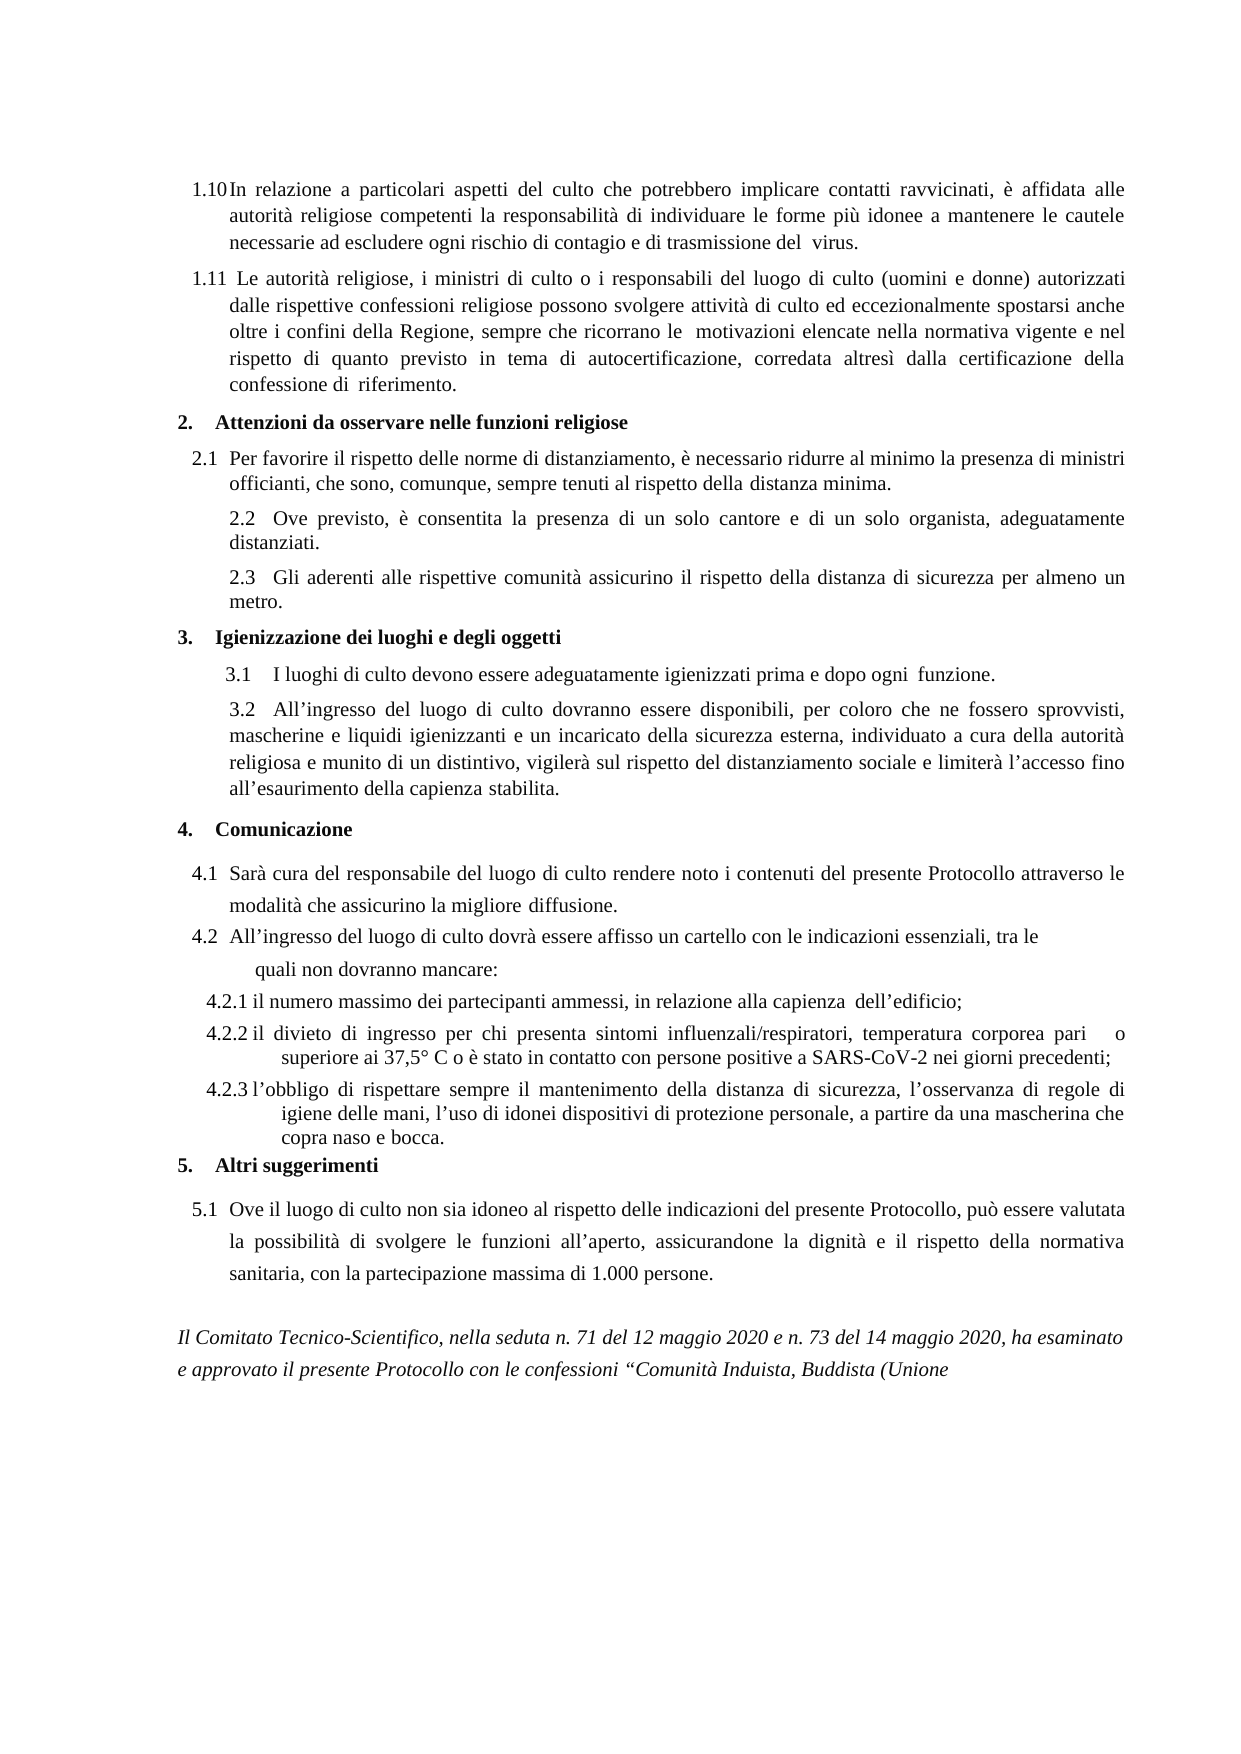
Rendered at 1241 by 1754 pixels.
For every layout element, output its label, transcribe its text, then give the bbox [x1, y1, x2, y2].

list I luoghi di culto devono essere adeguatamente igienizzati prima e dopo ogni funzione. [225, 662, 1126, 686]
list Ove il luogo di culto non sia idoneo al rispetto delle indicazioni del presente Protocollo, può essere valutata la possibilità di svolgere le funzioni all’aperto, assicurandone la dignità e il rispetto della normativa sanitaria, con la partecipazione massima di 1.000 persone. [192, 1197, 1126, 1285]
list Altri suggerimenti [177, 1153, 1126, 1177]
text quali non dovranno mancare: [255, 957, 1126, 981]
list Attenzioni da osservare nelle funzioni religiose [177, 410, 1126, 434]
list Ove previsto, è consentita la presenza di un solo cantore e di un solo organista, adeguatamente distanziati. [229, 506, 1126, 554]
list All’ingresso del luogo di culto dovranno essere disponibili, per coloro che ne fossero sprovvisti, mascherine e liquidi igienizzanti e un incaricato della sicurezza esterna, individuato a cura della autorità religiosa e munito di un distintivo, vigilerà sul rispetto del distanziamento sociale e limiterà l’accesso fino all’esaurimento della capienza stabilita. [229, 697, 1126, 800]
text Il Comitato Tecnico-Scientifico, nella seduta n. 71 del 12 maggio 2020 e n. 73 del 14 maggio 2020, ha esaminato e approvato il presente Protocollo con le confessioni “Comunità Induista, Buddista (Unione [177, 1325, 1126, 1381]
list In relazione a particolari aspetti del culto che potrebbero implicare contatti ravvicinati, è affidata alle autorità religiose competenti la responsabilità di individuare le forme più idonee a mantenere le cautele necessarie ad escludere ogni rischio di contagio e di trasmissione del virus. [192, 177, 1126, 254]
list Sarà cura del responsabile del luogo di culto rendere noto i contenuti del presente Protocollo attraverso le modalità che assicurino la migliore diffusione. [192, 861, 1126, 917]
list Le autorità religiose, i ministri di culto o i responsabili del luogo di culto (uomini e donne) autorizzati dalle rispettive confessioni religiose possono svolgere attività di culto ed eccezionalmente spostarsi anche oltre i confini della Regione, sempre che ricorrano le motivazioni elencate nella normativa vigente e nel rispetto di quanto previsto in tema di autocertificazione, corredata altresì dalla certificazione della confessione di riferimento. [192, 266, 1126, 396]
list Per favorire il rispetto delle norme di distanziamento, è necessario ridurre al minimo la presenza di ministri officianti, che sono, comunque, sempre tenuti al rispetto della distanza minima. [192, 446, 1126, 495]
list il numero massimo dei partecipanti ammessi, in relazione alla capienza dell’edificio; [206, 989, 1126, 1013]
list l’obbligo di rispettare sempre il mantenimento della distanza di sicurezza, l’osservanza di regole di igiene delle mani, l’uso di idonei dispositivi di protezione personale, a partire da una mascherina che copra naso e bocca. [206, 1077, 1126, 1149]
list Comunicazione [177, 817, 1126, 841]
list All’ingresso del luogo di culto dovrà essere affisso un cartello con le indicazioni essenziali, tra le [192, 925, 1126, 948]
list il divieto di ingresso per chi presenta sintomi influenzali/respiratori, temperatura corporea pari o superiore ai 37,5° C o è stato in contatto con persone positive a SARS-CoV-2 nei giorni precedenti; [206, 1021, 1126, 1069]
list Igienizzazione dei luoghi e degli oggetti [177, 625, 1126, 649]
list Gli aderenti alle rispettive comunità assicurino il rispetto della distanza di sicurezza per almeno un metro. [229, 565, 1126, 613]
